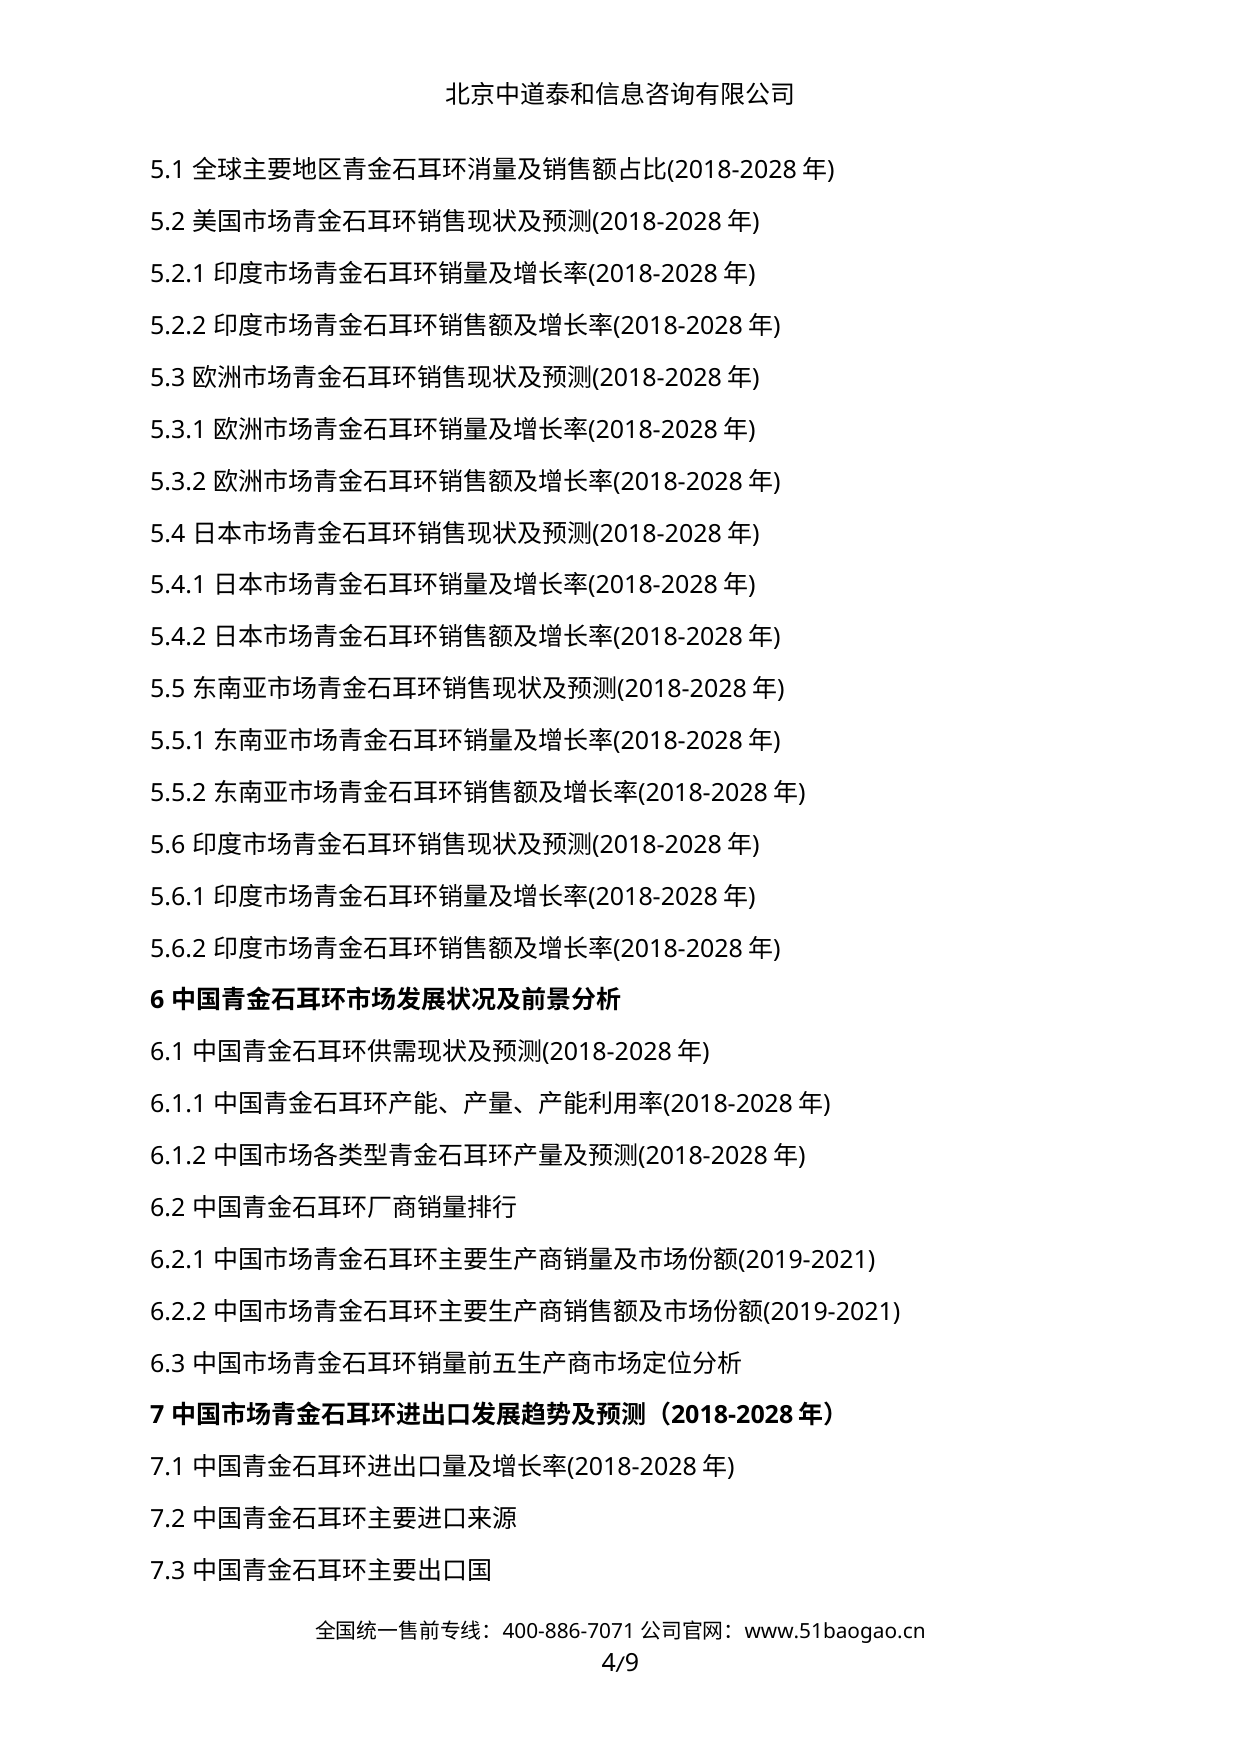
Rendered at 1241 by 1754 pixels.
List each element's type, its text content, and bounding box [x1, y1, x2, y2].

text 5.2.1 印度市场青金石耳环销量及增长率(2018-2028年) [150, 254, 1090, 290]
text 5.6 印度市场青金石耳环销售现状及预测(2018-2028年) [150, 824, 1090, 861]
text 5.5.2 东南亚市场青金石耳环销售额及增长率(2018-2028年) [150, 772, 1090, 809]
text 5.6.1 印度市场青金石耳环销量及增长率(2018-2028年) [150, 876, 1090, 912]
text 6 中国青金石耳环市场发展状况及前景分析 [150, 980, 1090, 1016]
text 6.1 中国青金石耳环供需现状及预测(2018-2028年) [150, 1032, 1090, 1068]
text 5.3.2 欧洲市场青金石耳环销售额及增长率(2018-2028年) [150, 461, 1090, 497]
text 7.1 中国青金石耳环进出口量及增长率(2018-2028年) [150, 1447, 1090, 1483]
text 6.2.2 中国市场青金石耳环主要生产商销售额及市场份额(2019-2021) [150, 1291, 1090, 1327]
text 5.2.2 印度市场青金石耳环销售额及增长率(2018-2028年) [150, 306, 1090, 342]
text 7 中国市场青金石耳环进出口发展趋势及预测（2018-2028年） [150, 1395, 1090, 1431]
text 5.4.2 日本市场青金石耳环销售额及增长率(2018-2028年) [150, 617, 1090, 653]
text 6.2.1 中国市场青金石耳环主要生产商销量及市场份额(2019-2021) [150, 1239, 1090, 1276]
text 5.6.2 印度市场青金石耳环销售额及增长率(2018-2028年) [150, 928, 1090, 964]
text 5.5.1 东南亚市场青金石耳环销量及增长率(2018-2028年) [150, 721, 1090, 757]
text 5.3.1 欧洲市场青金石耳环销量及增长率(2018-2028年) [150, 409, 1090, 446]
text 5.4.1 日本市场青金石耳环销量及增长率(2018-2028年) [150, 565, 1090, 601]
text 5.5 东南亚市场青金石耳环销售现状及预测(2018-2028年) [150, 669, 1090, 705]
text 6.2 中国青金石耳环厂商销量排行 [150, 1187, 1090, 1224]
text 5.4 日本市场青金石耳环销售现状及预测(2018-2028年) [150, 513, 1090, 549]
text 5.1 全球主要地区青金石耳环消量及销售额占比(2018-2028年) [150, 150, 1090, 186]
text 6.1.1 中国青金石耳环产能、产量、产能利用率(2018-2028年) [150, 1084, 1090, 1120]
text 5.3 欧洲市场青金石耳环销售现状及预测(2018-2028年) [150, 357, 1090, 394]
text 6.1.2 中国市场各类型青金石耳环产量及预测(2018-2028年) [150, 1136, 1090, 1172]
text 5.2 美国市场青金石耳环销售现状及预测(2018-2028年) [150, 202, 1090, 238]
text 7.2 中国青金石耳环主要进口来源 [150, 1499, 1090, 1535]
text 7.3 中国青金石耳环主要出口国 [150, 1551, 1090, 1587]
text 6.3 中国市场青金石耳环销量前五生产商市场定位分析 [150, 1343, 1090, 1379]
